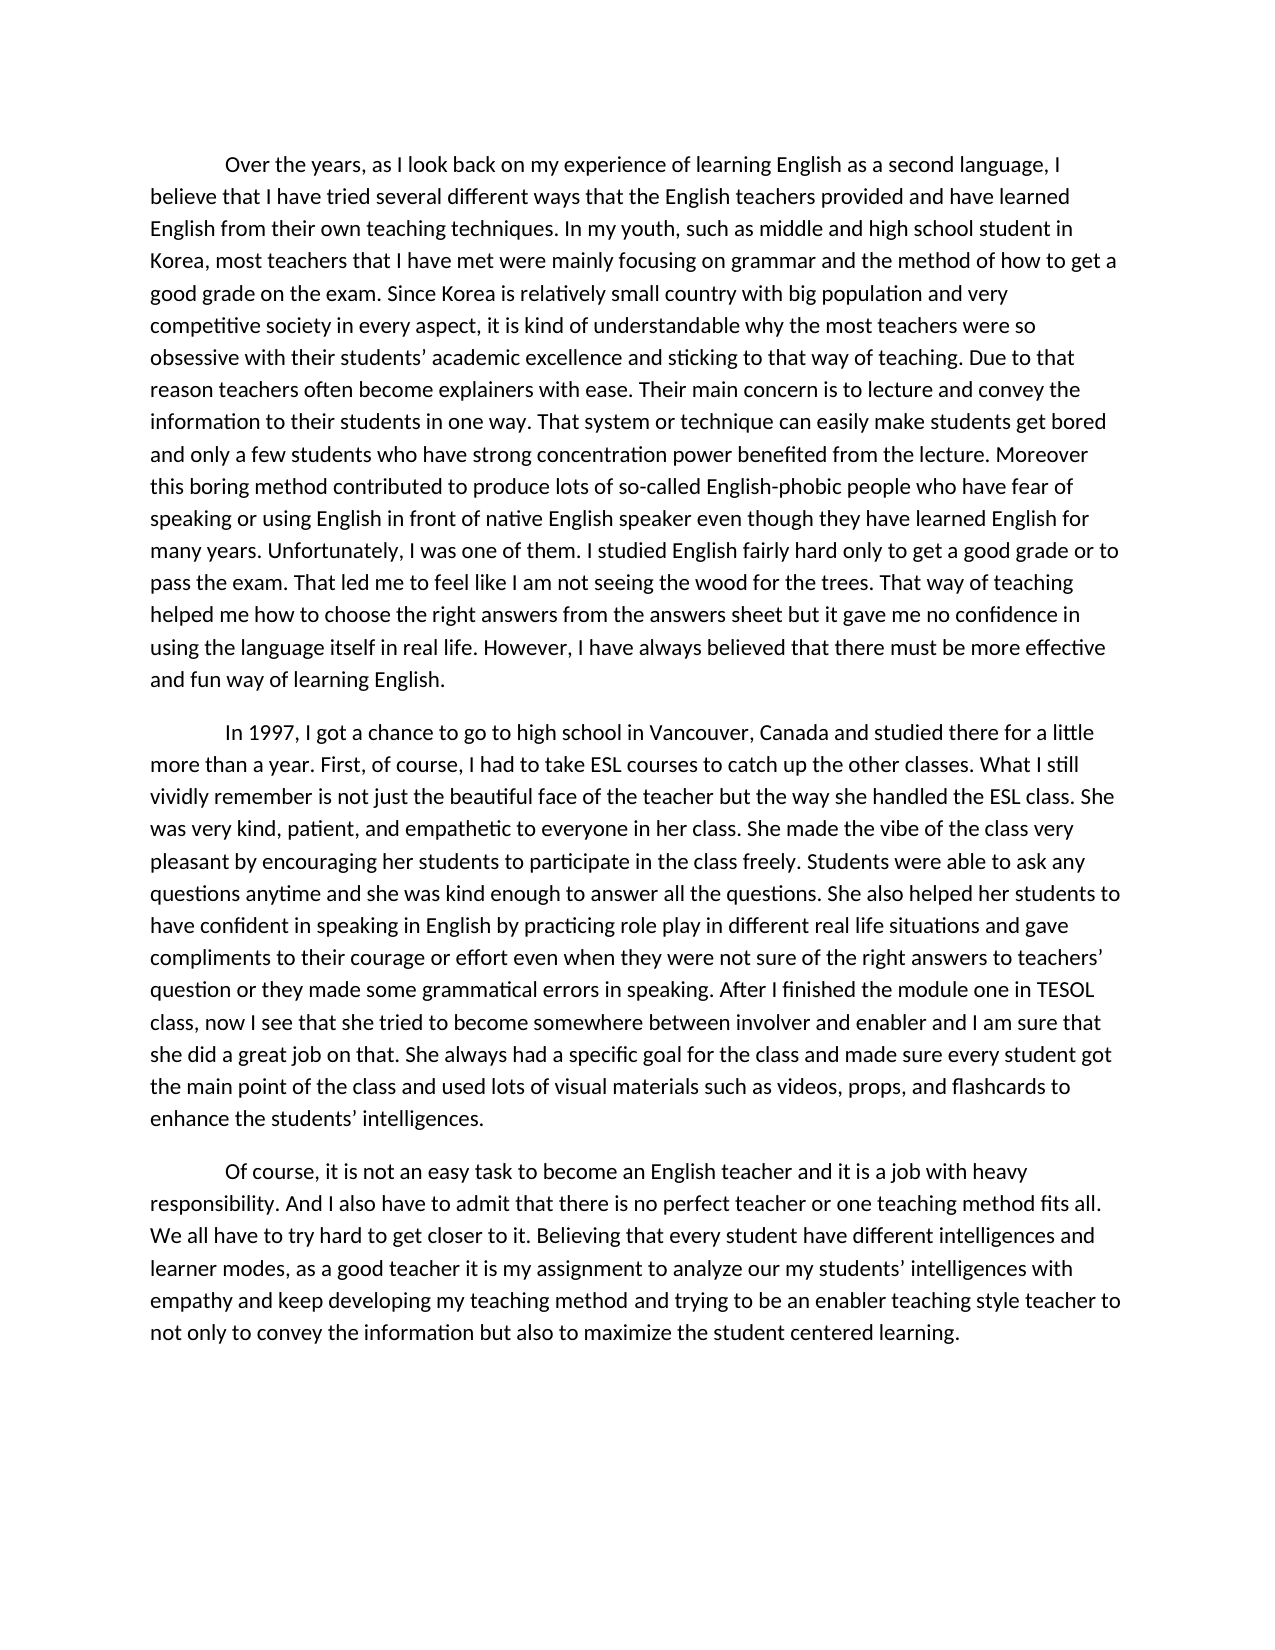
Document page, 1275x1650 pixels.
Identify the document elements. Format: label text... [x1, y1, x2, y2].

text Over the years, as I look back on my experience of learning English as a second language, I believe that I have tried several different ways that the English teachers provided and have learned English from their own teaching techniques. In my youth, such as middle and high school student in Korea, most teachers that I have met were mainly focusing on grammar and the method of how to get a good grade on the exam. Since Korea is relatively small country with big population and very competitive society in every aspect, it is kind of understandable why the most teachers were so obsessive with their students’ academic excellence and sticking to that way of teaching. Due to that reason teachers often become explainers with ease. Their main concern is to lecture and convey the information to their students in one way. That system or technique can easily make students get bored and only a few students who have strong concentration power benefited from the lecture. Moreover this boring method contributed to produce lots of so-called English-phobic people who have fear of speaking or using English in front of native English speaker even though they have learned English for many years. Unfortunately, I was one of them. I studied English fairly hard only to get a good grade or to pass the exam. That led me to feel like I am not seeing the wood for the trees. That way of teaching helped me how to choose the right answers from the answers sheet but it gave me no confidence in using the language itself in real life. However, I have always believed that there must be more effective and fun way of learning English. [150, 150, 1125, 693]
text In 1997, I got a chance to go to high school in Vancouver, Canada and studied there for a little more than a year. First, of course, I had to take ESL courses to catch up the other classes. What I still vividly remember is not just the beautiful face of the teacher but the way she handled the ESL class. She was very kind, patient, and empathetic to everyone in her class. She made the vibe of the class very pleasant by encouraging her students to participate in the class freely. Students were able to ask any questions anytime and she was kind enough to answer all the questions. She also helped her students to have confident in speaking in English by practicing role play in different real life situations and gave compliments to their courage or effort even when they were not sure of the right answers to teachers’ question or they made some grammatical errors in speaking. After I finished the module one in TESOL class, now I see that she tried to become somewhere between involver and enabler and I am sure that she did a great job on that. She always had a specific goal for the class and made sure every student got the main point of the class and used lots of visual materials such as videos, props, and flashcards to enhance the students’ intelligences. [150, 718, 1125, 1132]
text Of course, it is not an easy task to become an English teacher and it is a job with heavy responsibility. And I also have to admit that there is no perfect teacher or one teaching method fits all. We all have to try hard to get closer to it. Believing that every student have different intelligences and learner modes, as a good teacher it is my assignment to analyze our my students’ intelligences with empathy and keep developing my teaching method and trying to be an enabler teaching style teacher to not only to convey the information but also to maximize the student centered learning. [150, 1157, 1125, 1346]
